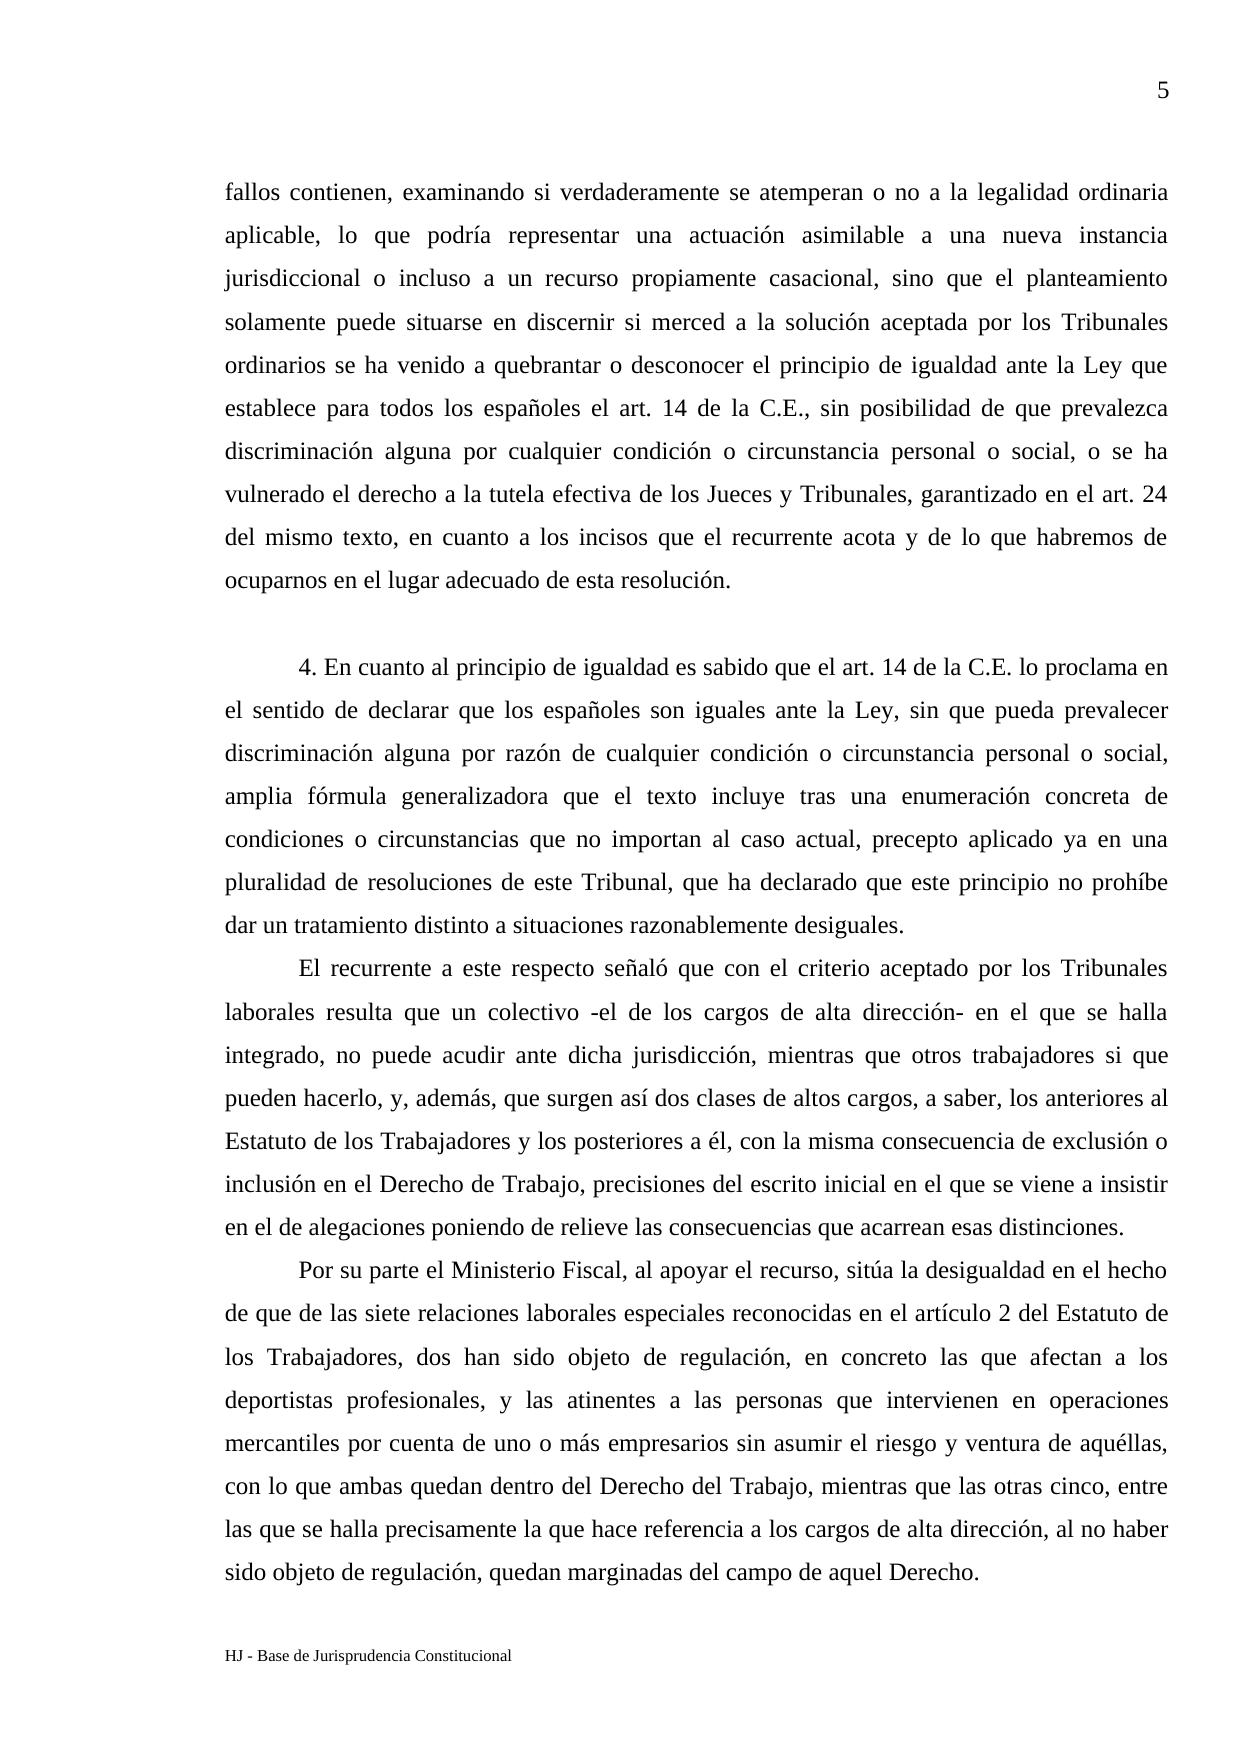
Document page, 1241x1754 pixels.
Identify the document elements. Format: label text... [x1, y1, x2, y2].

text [224, 177, 1169, 594]
text El recurrente a este respecto señaló que con el criterio aceptado por los Tribunales laborales resulta que un colectivo -el de los cargos de alta dirección- en el que se halla integrado, no puede acudir ante dicha jurisdicción, mientras que otros trabajadores si que pueden hacerlo, y, además, que surgen así dos clases de altos cargos, a saber, los anteriores al Estatuto de los Trabajadores y los posteriores a él, con la misma consecuencia de exclusión o inclusión en el Derecho de Trabajo, precisiones del escrito inicial en el que se viene a insistir en el de alegaciones poniendo de relieve las consecuencias que acarrean esas distinciones. [224, 953, 1169, 1241]
text Por su parte el Ministerio Fiscal, al apoyar el recurso, sitúa la desigualdad en el hecho de que de las siete relaciones laborales especiales reconocidas en el artículo 2 del Estatuto de los Trabajadores, dos han sido objeto de regulación, en concreto las que afectan a los deportistas profesionales, y las atinentes a las personas que intervienen en operaciones mercantiles por cuenta de uno o más empresarios sin asumir el riesgo y ventura de aquéllas, con lo que ambas quedan dentro del Derecho del Trabajo, mientras que las otras cinco, entre las que se halla precisamente la que hace referencia a los cargos de alta dirección, al no haber sido objeto de regulación, quedan marginadas del campo de aquel Derecho. [224, 1255, 1169, 1586]
text 4. En cuanto al principio de igualdad es sabido que el art. 14 de la C.E. lo proclama en el sentido de declarar que los españoles son iguales ante la Ley, sin que pueda prevalecer discriminación alguna por razón de cualquier condición o circunstancia personal o social, amplia fórmula generalizadora que el texto incluye tras una enumeración concreta de condiciones o circunstancias que no importan al caso actual, precepto aplicado ya en una pluralidad de resoluciones de este Tribunal, que ha declarado que este principio no prohíbe dar un tratamiento distinto a situaciones razonablemente desiguales. [224, 652, 1169, 939]
